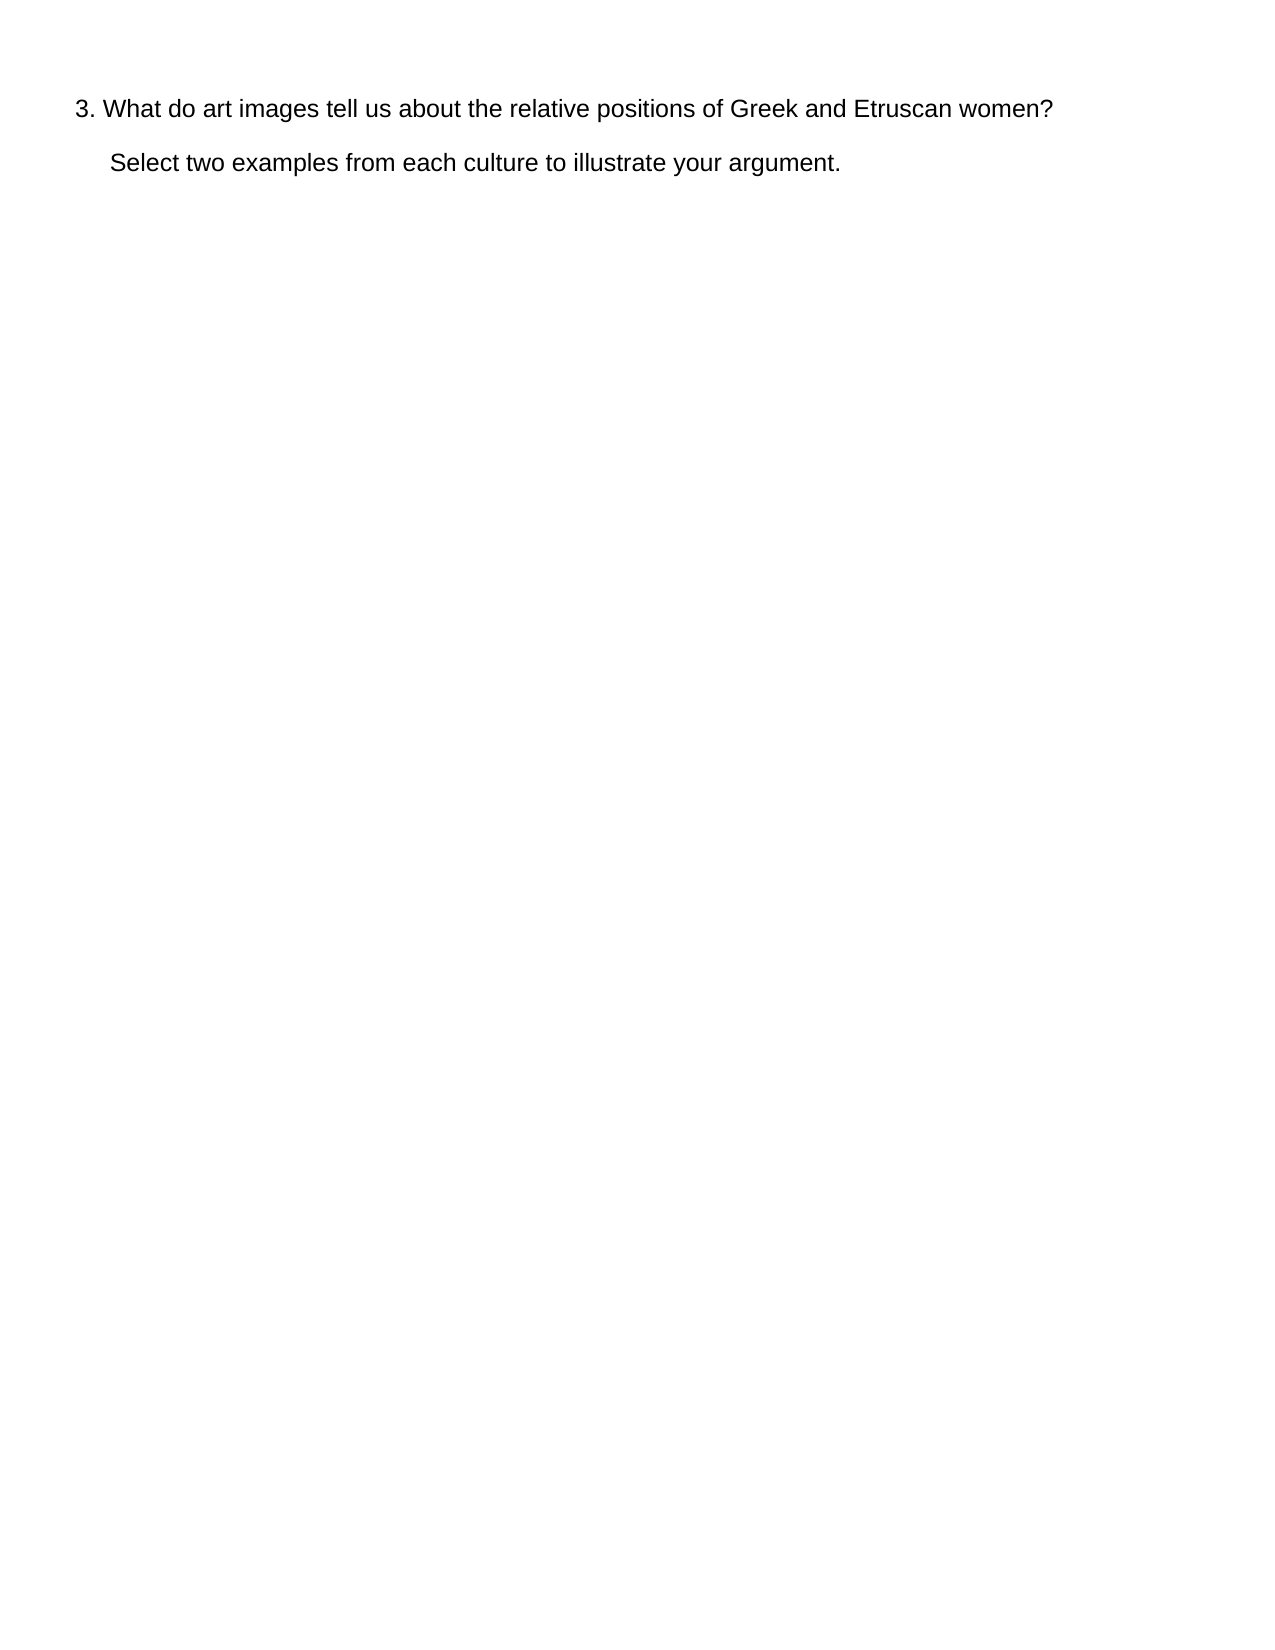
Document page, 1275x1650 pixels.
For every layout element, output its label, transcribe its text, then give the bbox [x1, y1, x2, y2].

text 3. What do art images tell us about the relative positions of Greek and Etruscan women? [75, 94, 1228, 122]
text Select two examples from each culture to illustrate your argument. [75, 148, 1228, 176]
